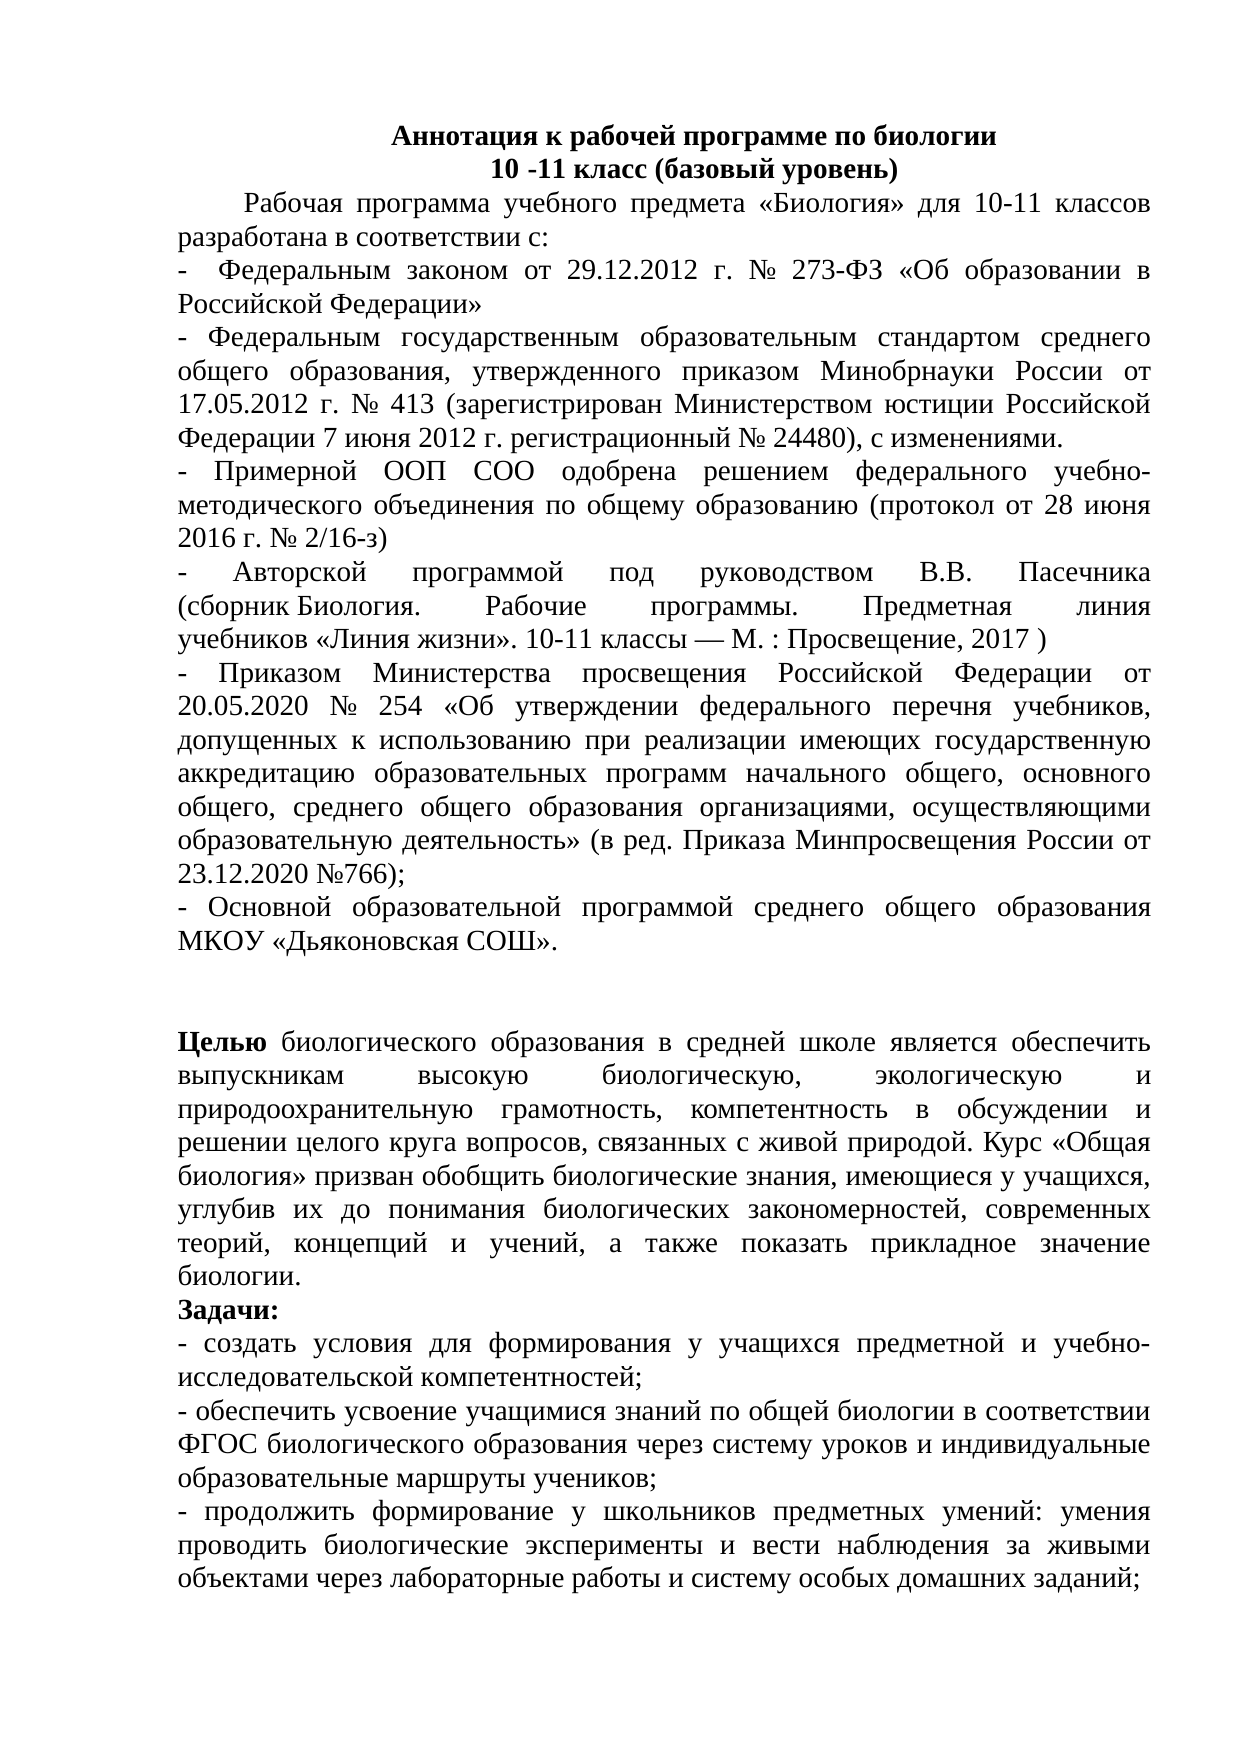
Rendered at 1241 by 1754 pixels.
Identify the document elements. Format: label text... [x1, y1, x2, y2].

text - Основной образовательной программой среднего общего образования МКОУ «Дьяконовская СОШ». [177, 889, 1152, 957]
list -11 класс (базовый уровень) [236, 152, 1152, 185]
text - продолжить формирование у школьников предметных умений: умения проводить биологические эксперименты и вести наблюдения за живыми объектами через лабораторные работы и систему особых домашних заданий; [177, 1493, 1152, 1594]
text - Федеральным государственным образовательным стандартом среднего общего образования, утвержденного приказом Минобрнауки России от 17.05.2012 г. № 413 (зарегистрирован Министерством юстиции Российской Федерации 7 июня 2012 г. регистрационный № 24480), с изменениями. [177, 319, 1152, 453]
text - Примерной ООП СОО одобрена решением федерального учебно-методического объединения по общему образованию (протокол от 28 июня 2016 г. № 2/16-з) [177, 453, 1152, 554]
text - Авторской программой под руководством В.В. Пасечника (сборник Биология. Рабочие программы. Предметная линия учебников «Линия жизни». 10-11 классы ― М. : Просвещение, 2017 ) [177, 554, 1152, 655]
text - Приказом Министерства просвещения Российской Федерации от 20.05.2020 № 254 «Об утверждении федерального перечня учебников, допущенных к использованию при реализации имеющих государственную аккредитацию образовательных программ начального общего, основного общего, среднего общего образования организациями, осуществляющими образовательную деятельность» (в ред. Приказа Минпросвещения России от 23.12.2020 №766); [177, 655, 1152, 889]
text - обеспечить усвоение учащимися знаний по общей биологии в соответствии ФГОС биологического образования через систему уроков и индивидуальные образовательные маршруты учеников; [177, 1393, 1152, 1493]
text - создать условия для формирования у учащихся предметной и учебно-исследовательской компетентностей; [177, 1326, 1152, 1393]
text Рабочая программа учебного предмета «Биология» для 10-11 классов разработана в соответствии с: [177, 185, 1152, 252]
text Целью биологического образования в средней школе является обеспечить выпускникам высокую биологическую, экологическую и природоохранительную грамотность, компетентность в обсуждении и решении целого круга вопросов, связанных с живой природой. Курс «Общая биология» призван обобщить биологические знания, имеющиеся у учащихся, углубив их до понимания биологических закономерностей, современных теорий, концепций и учений, а также показать прикладное значение биологии. [177, 1024, 1152, 1292]
text - Федеральным законом от 29.12.2012 г. № 273-ФЗ «Об образовании в Российской Федерации» [177, 252, 1152, 319]
text Аннотация к рабочей программе по биологии [177, 118, 1152, 152]
text Задачи: [177, 1292, 1152, 1326]
